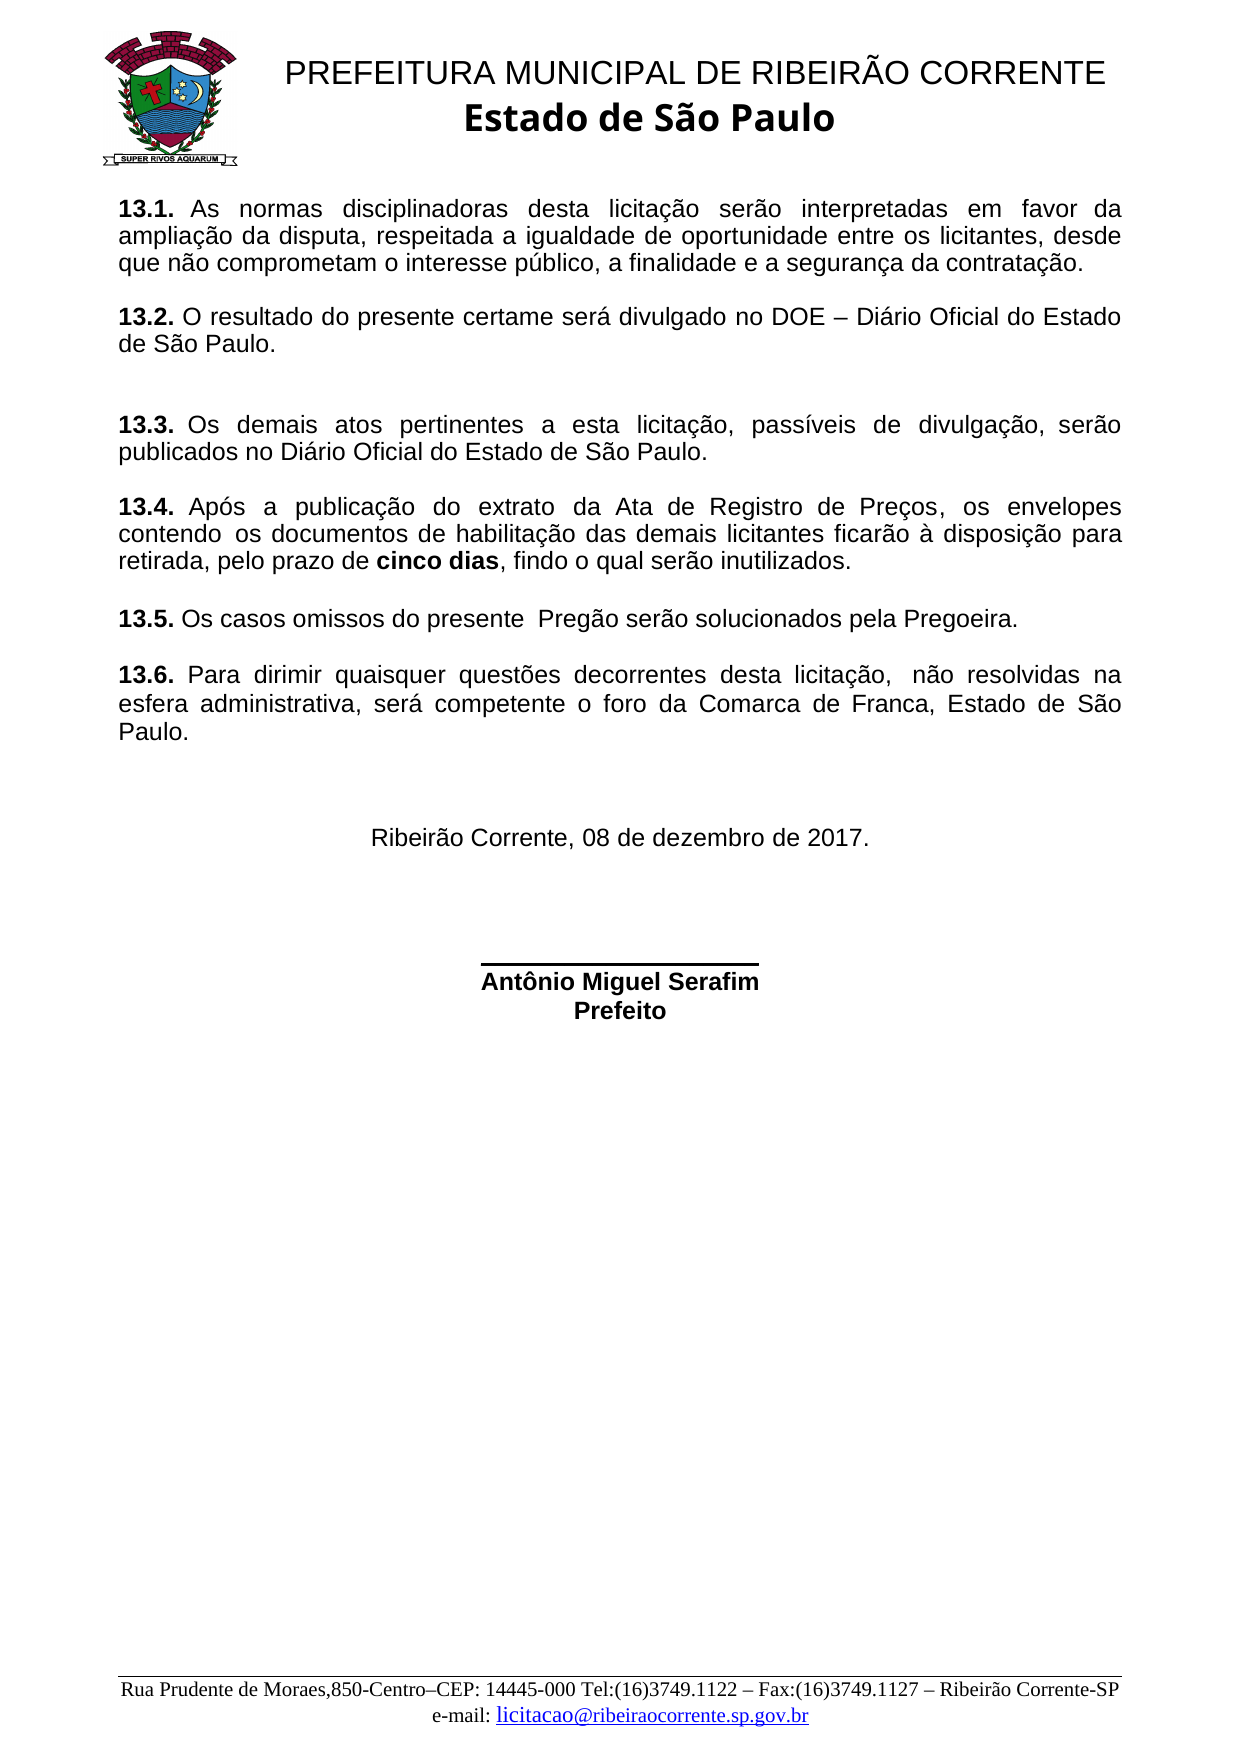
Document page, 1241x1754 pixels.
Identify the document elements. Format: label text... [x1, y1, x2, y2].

text 13.4. Após a publicação do extrato da Ata de Registro de Preços, os envelopes contendo os documentos de habilitação das demais licitantes ficarão à disposição para retirada, pelo prazo de cinco dias, findo o qual serão inutilizados. [118, 493, 1122, 574]
text 13.3. Os demais atos pertinentes a esta licitação, passíveis de divulgação, serão publicados no Diário Oficial do Estado de São Paulo. [118, 412, 1122, 466]
text Antônio Miguel Serafim [118, 967, 1122, 996]
picture [102, 31, 238, 166]
text 13.6. Para dirimir quaisquer questões decorrentes desta licitação, não resolvidas na esfera administrativa, será competente o foro da Comarca de Franca, Estado de São Paulo. [118, 661, 1122, 746]
text 13.2. O resultado do presente certame será divulgado no DOE – Diário Oficial do Estado de São Paulo. [118, 304, 1122, 358]
text ____________________ [118, 938, 1122, 967]
text Ribeirão Corrente, 08 de dezembro de 2017. [118, 823, 1122, 852]
text 13.5. Os casos omissos do presente Pregão serão solucionados pela Pregoeira. [118, 604, 1122, 633]
text Prefeito [118, 996, 1122, 1025]
text 13.1. As normas disciplinadoras desta licitação serão interpretadas em favor da ampliação da disputa, respeitada a igualdade de oportunidade entre os licitantes, desde que não comprometam o interesse público, a finalidade e a segurança da contratação. [118, 195, 1122, 277]
